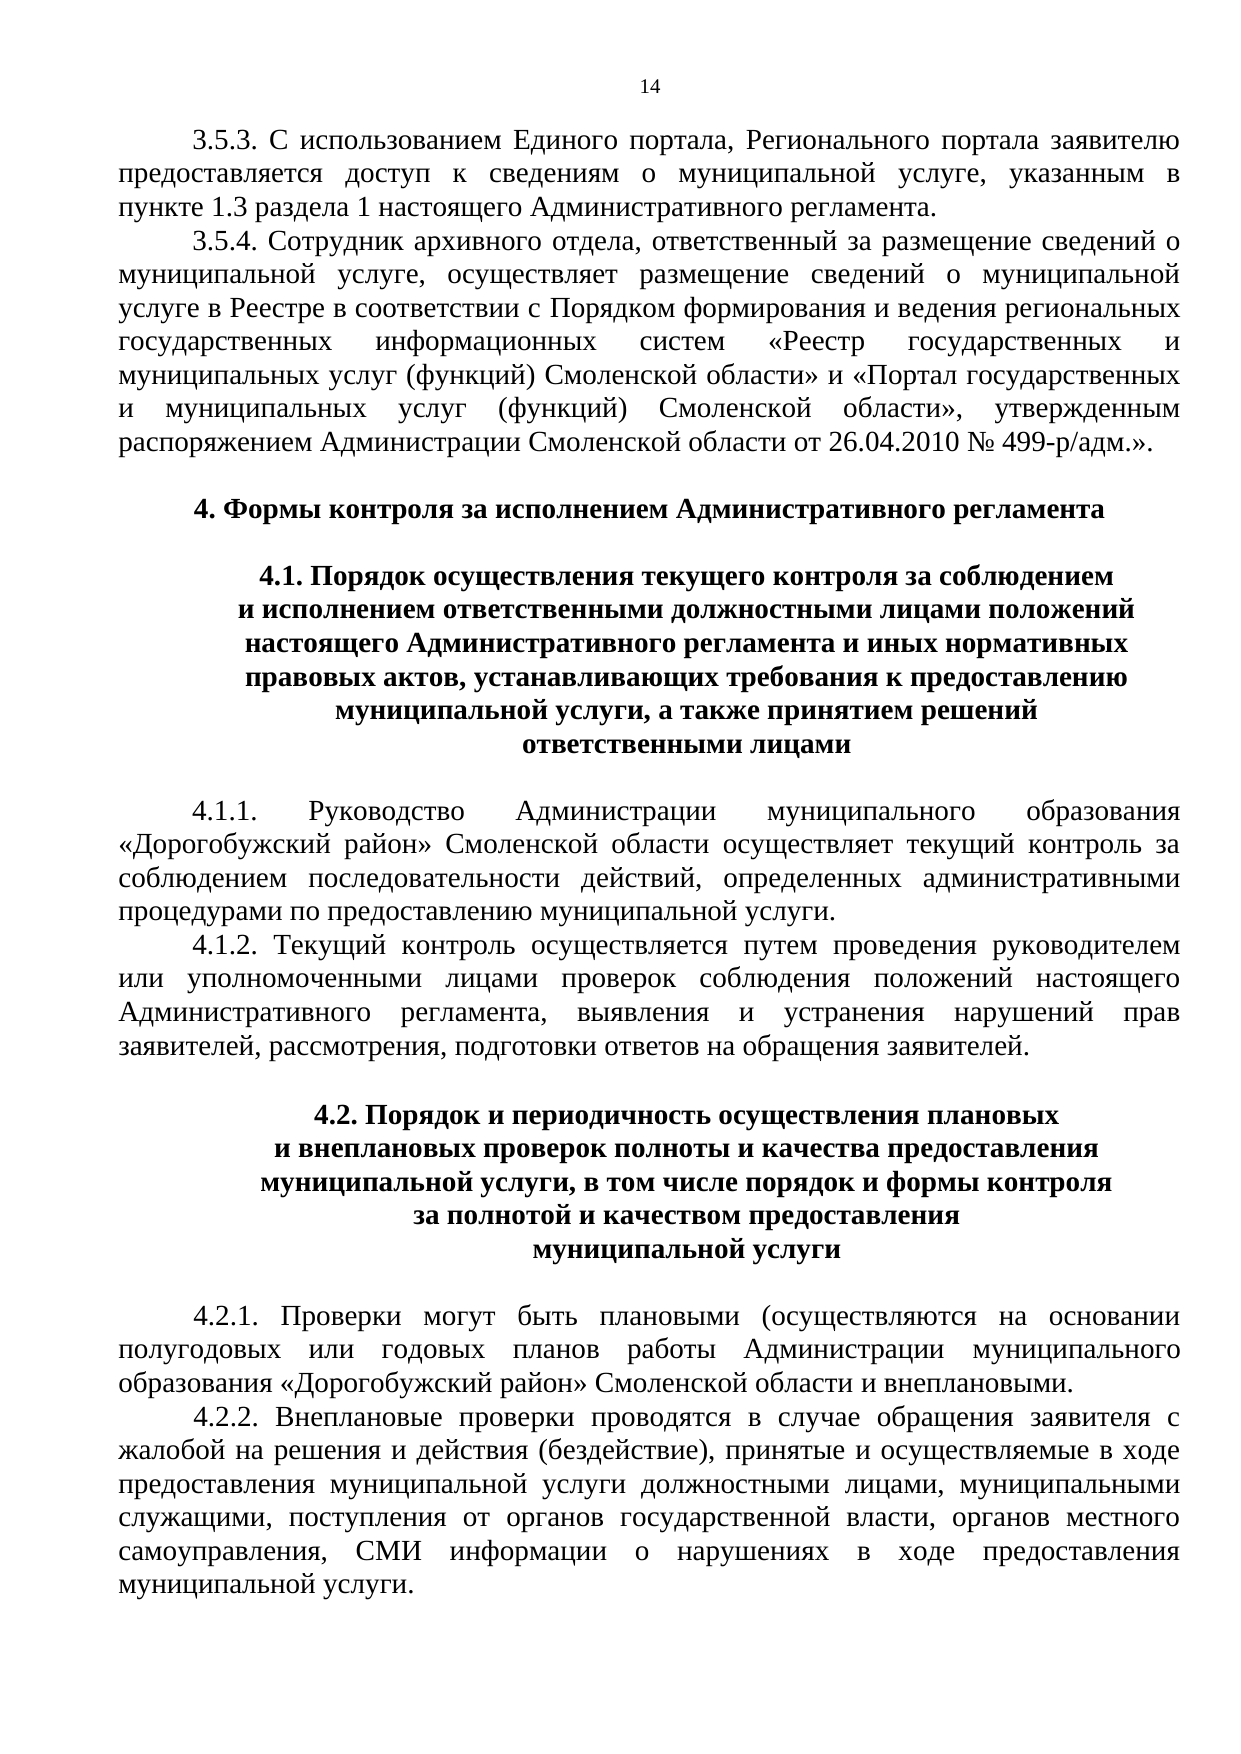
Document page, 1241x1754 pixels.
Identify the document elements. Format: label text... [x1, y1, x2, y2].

text муниципальной услуги, а также принятием решений [118, 692, 1181, 726]
text 4.1.1. Руководство Администрации муниципального образования «Дорогобужский район» Смоленской области осуществляет текущий контроль за соблюдением последовательности действий, определенных административными процедурами по предоставлению муниципальной услуги. [118, 793, 1181, 927]
text за полнотой и качеством предоставления [118, 1197, 1181, 1231]
text 3.5.4. Сотрудник архивного отдела, ответственный за размещение сведений о муниципальной услуге, осуществляет размещение сведений о муниципальной услуге в Реестре в соответствии с Порядком формирования и ведения региональных государственных информационных систем «Реестр государственных и муниципальных услуг (функций) Смоленской области» и «Портал государственных и муниципальных услуг (функций) Смоленской области», утвержденным распоряжением Администрации Смоленской области от 26.04.2010 № 499-р/адм.». [118, 223, 1181, 457]
text и исполнением ответственными должностными лицами положений [118, 592, 1181, 625]
text 4.1. Порядок осуществления текущего контроля за соблюдением [118, 558, 1181, 592]
text 4.2.2. Внеплановые проверки проводятся в случае обращения заявителя с жалобой на решения и действия (бездействие), принятые и осуществляемые в ходе предоставления муниципальной услуги должностными лицами, муниципальными служащими, поступления от органов государственной власти, органов местного самоуправления, СМИ информации о нарушениях в ходе предоставления муниципальной услуги. [118, 1399, 1181, 1600]
text 3.5.3. С использованием Единого портала, Регионального портала заявителю предоставляется доступ к сведениям о муниципальной услуге, указанным в пункте 1.3 раздела 1 настоящего Административного регламента. [118, 122, 1181, 223]
text правовых актов, устанавливающих требования к предоставлению [118, 659, 1181, 692]
text 4.2. Порядок и периодичность осуществления плановых [118, 1097, 1181, 1130]
text настоящего Административного регламента и иных нормативных [118, 625, 1181, 659]
text 4. Формы контроля за исполнением Административного регламента [118, 491, 1181, 524]
text 4.2.1. Проверки могут быть плановыми (осуществляются на основании полугодовых или годовых планов работы Администрации муниципального образования «Дорогобужский район» Смоленской области и внеплановыми. [118, 1298, 1181, 1399]
text 4.1.2. Текущий контроль осуществляется путем проведения руководителем или уполномоченными лицами проверок соблюдения положений настоящего Административного регламента, выявления и устранения нарушений прав заявителей, рассмотрения, подготовки ответов на обращения заявителей. [118, 927, 1181, 1061]
text муниципальной услуги, в том числе порядок и формы контроля [118, 1164, 1181, 1197]
text муниципальной услуги [118, 1231, 1181, 1264]
text и внеплановых проверок полноты и качества предоставления [118, 1130, 1181, 1164]
text ответственными лицами [118, 726, 1181, 759]
